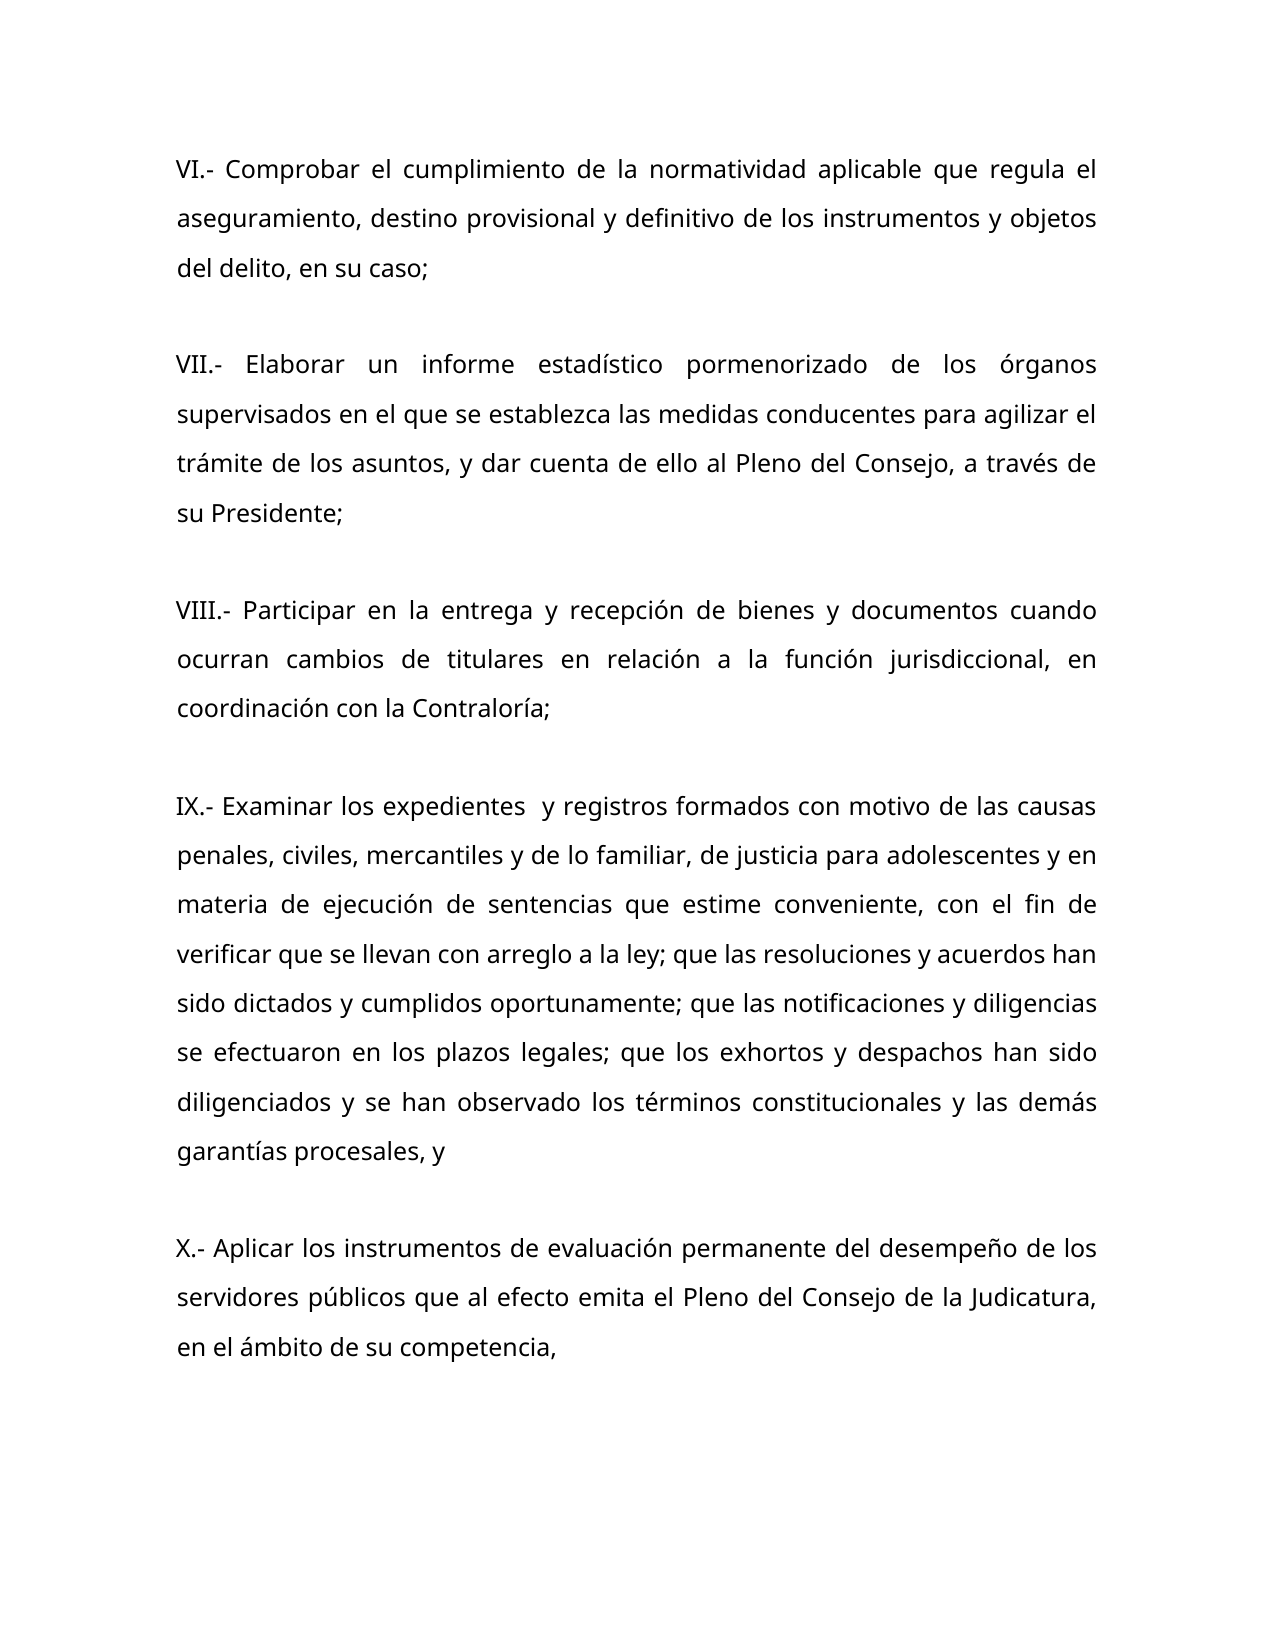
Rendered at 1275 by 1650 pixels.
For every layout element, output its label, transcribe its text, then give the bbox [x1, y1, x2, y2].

text X.- Aplicar los instrumentos de evaluación permanente del desempeño de los servidores públicos que al efecto emita el Pleno del Consejo de la Judicatura, en el ámbito de su competencia, [176, 1231, 1098, 1363]
text IX.- Examinar los expedientes y registros formados con motivo de las causas penales, civiles, mercantiles y de lo familiar, de justicia para adolescentes y en materia de ejecución de sentencias que estime conveniente, con el fin de verificar que se llevan con arreglo a la ley; que las resoluciones y acuerdos han sido dictados y cumplidos oportunamente; que las notificaciones y diligencias se efectuaron en los plazos legales; que los exhortos y despachos han sido diligenciados y se han observado los términos constitucionales y las demás garantías procesales, y [176, 788, 1098, 1168]
text VIII.- Participar en la entrega y recepción de bienes y documentos cuando ocurran cambios de titulares en relación a la función jurisdiccional, en coordinación con la Contraloría; [176, 592, 1098, 725]
text VII.- Elaborar un informe estadístico pormenorizado de los órganos supervisados en el que se establezca las medidas conducentes para agilizar el trámite de los asuntos, y dar cuenta de ello al Pleno del Consejo, a través de su Presidente; [176, 347, 1098, 529]
text VI.- Comprobar el cumplimiento de la normatividad aplicable que regula el aseguramiento, destino provisional y definitivo de los instrumentos y objetos del delito, en su caso; [176, 151, 1098, 284]
